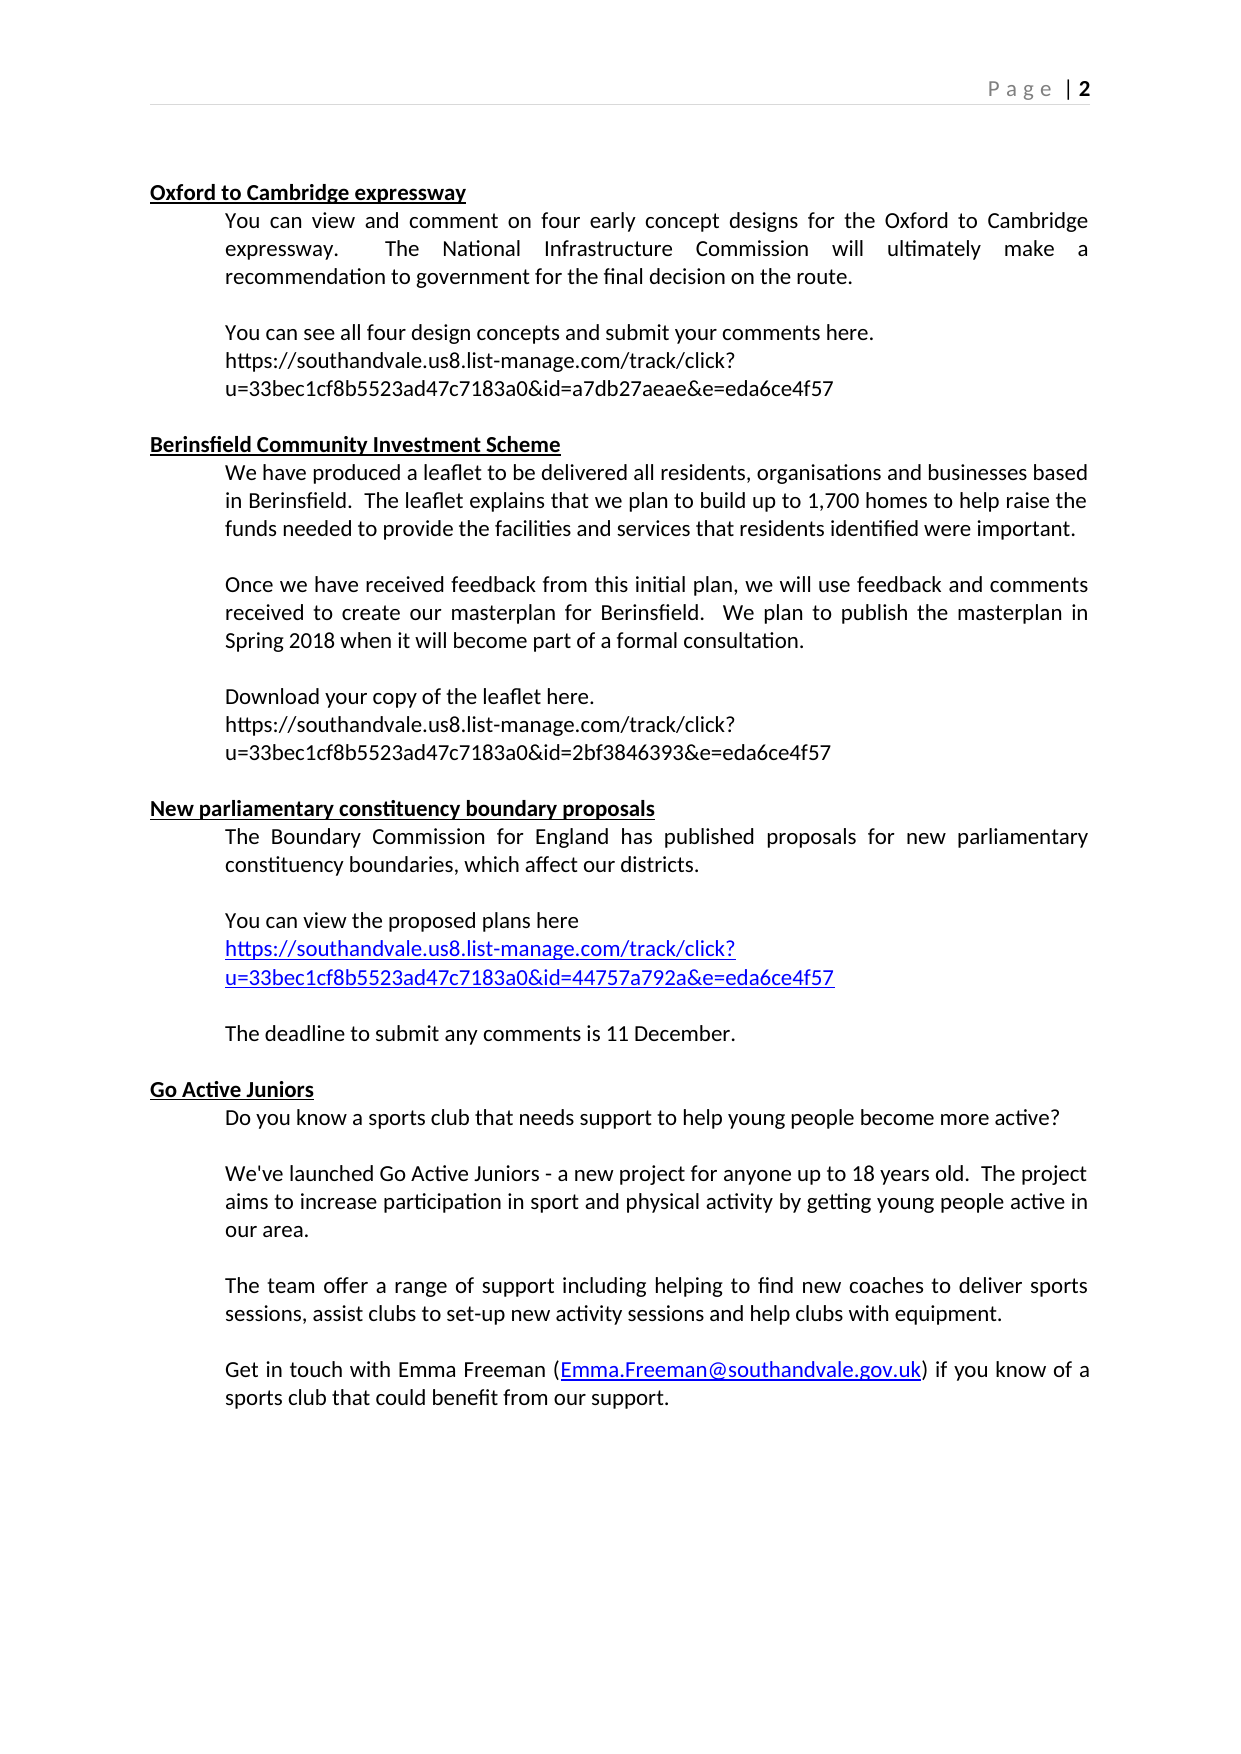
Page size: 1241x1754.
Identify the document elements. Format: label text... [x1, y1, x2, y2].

text New parliamentary constituency boundary proposals [150, 794, 1090, 822]
text Oxford to Cambridge expressway [150, 178, 1090, 206]
text Get in touch with Emma Freeman (Emma.Freeman@southandvale.gov.uk) if you know of a sports club that could benefit from our support. [225, 1355, 1090, 1411]
text The Boundary Commission for England has published proposals for new parliamentary constituency boundaries, which affect our districts. [225, 822, 1090, 878]
text Once we have received feedback from this initial plan, we will use feedback and comments received to create our masterplan for Berinsfield. We plan to publish the masterplan in Spring 2018 when it will become part of a formal consultation. [225, 570, 1090, 654]
text The deadline to submit any comments is 11 December. [225, 1019, 1090, 1047]
text Download your copy of the leaflet here. [225, 682, 1090, 710]
text Berinsfield Community Investment Scheme [150, 430, 1090, 458]
text You can see all four design concepts and submit your comments here. [225, 318, 1090, 346]
text The team offer a range of support including helping to find new coaches to deliver sports sessions, assist clubs to set-up new activity sessions and help clubs with equipment. [225, 1271, 1090, 1327]
text You can view the proposed plans here [225, 907, 1090, 934]
text https://southandvale.us8.list-manage.com/track/click?u=33bec1cf8b5523ad47c7183a0&id=44757a792a&e=eda6ce4f57 [225, 934, 1090, 991]
text Do you know a sports club that needs support to help young people become more active? [225, 1103, 1090, 1131]
text We've launched Go Active Juniors - a new project for anyone up to 18 years old. The project aims to increase participation in sport and physical activity by getting young people active in our area. [225, 1159, 1090, 1243]
text https://southandvale.us8.list-manage.com/track/click?u=33bec1cf8b5523ad47c7183a0&id=2bf3846393&e=eda6ce4f57 [225, 710, 1090, 766]
text https://southandvale.us8.list-manage.com/track/click?u=33bec1cf8b5523ad47c7183a0&id=a7db27aeae&e=eda6ce4f57 [225, 346, 1090, 402]
text Go Active Juniors [150, 1075, 1090, 1103]
text You can view and comment on four early concept designs for the Oxford to Cambridge expressway. The National Infrastructure Commission will ultimately make a recommendation to government for the final decision on the route. [225, 206, 1090, 290]
text We have produced a leaflet to be delivered all residents, organisations and businesses based in Berinsfield. The leaflet explains that we plan to build up to 1,700 homes to help raise the funds needed to provide the facilities and services that residents identified were important. [225, 458, 1090, 542]
